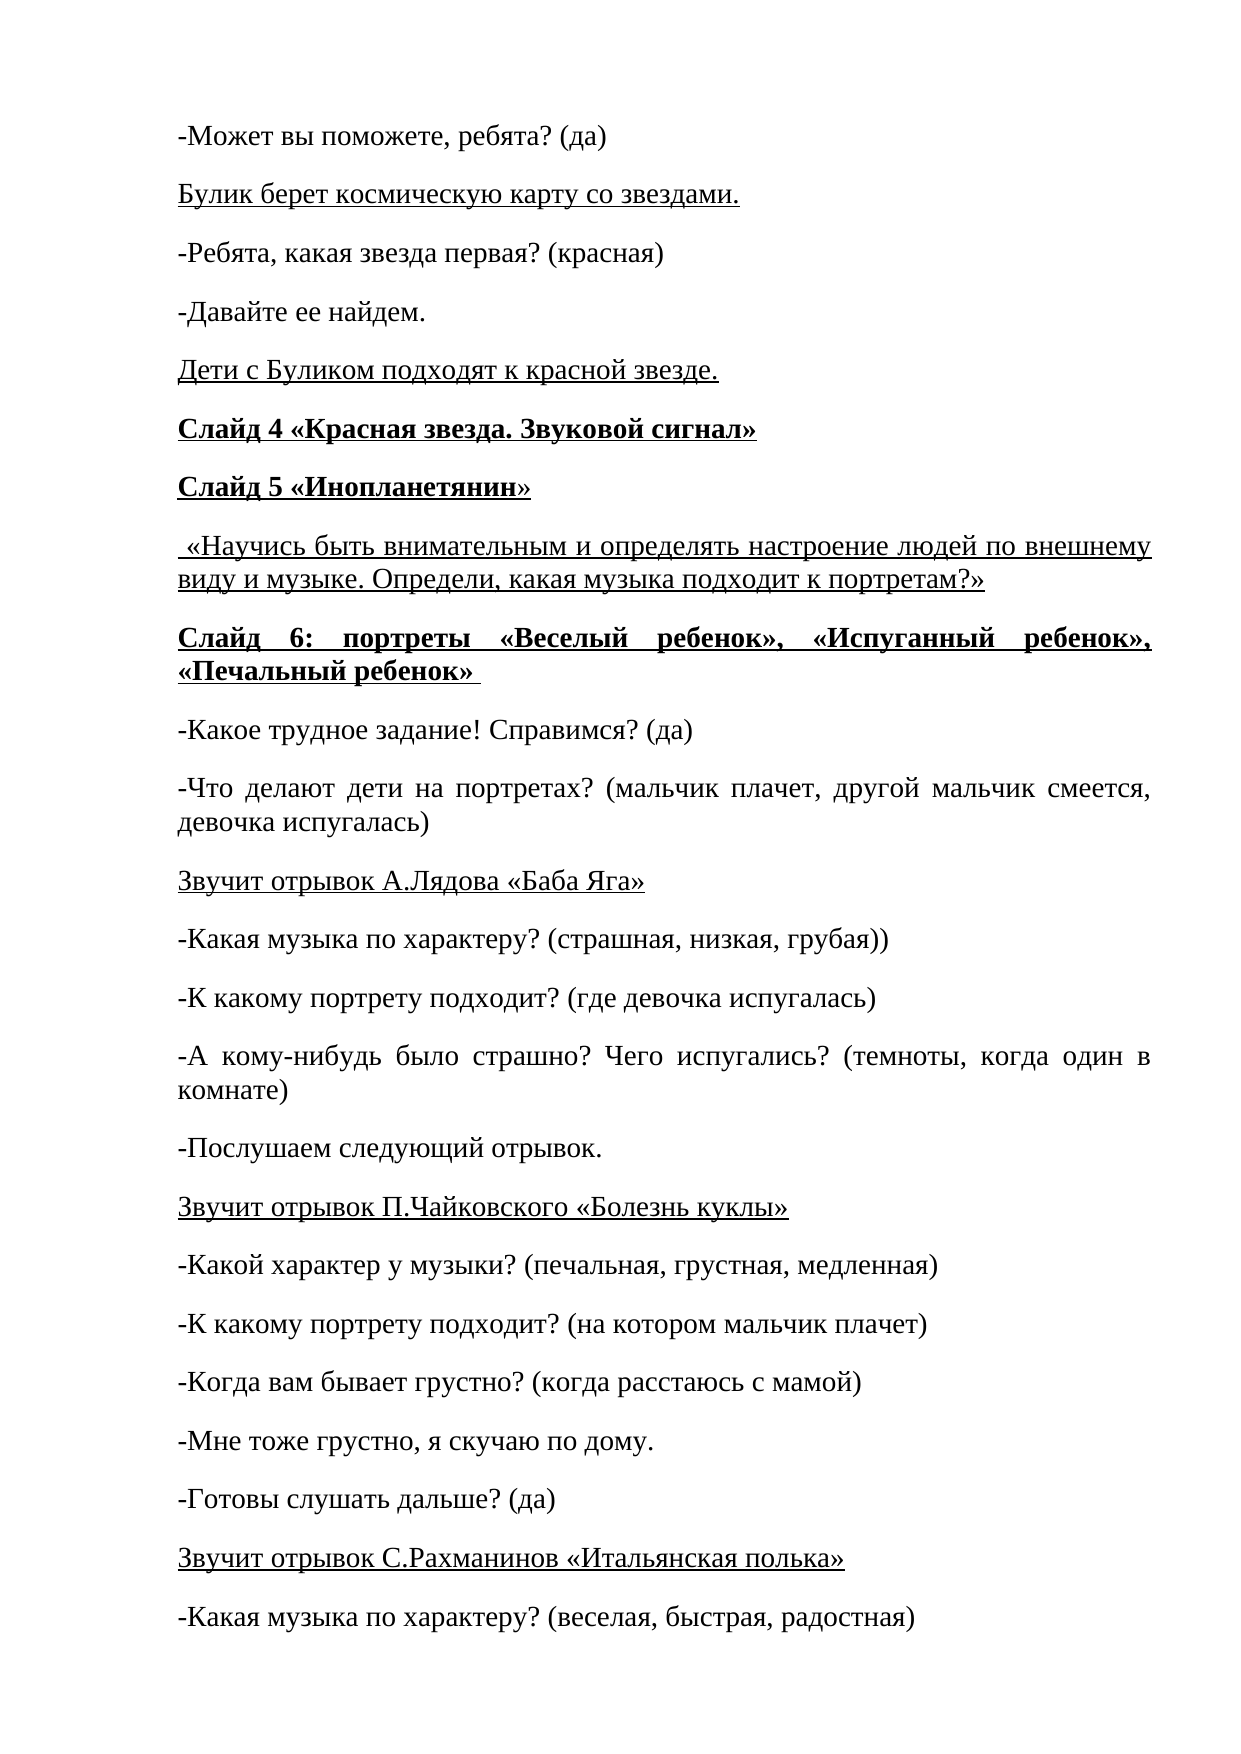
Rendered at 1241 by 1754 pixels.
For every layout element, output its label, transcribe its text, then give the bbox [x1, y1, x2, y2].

text «Научись быть внимательным и определять настроение людей по внешнему виду и музыке. Определи, какая музыка подходит к портретам?» [177, 528, 1152, 557]
text -Мне тоже грустно, я скучаю по дому. [177, 1423, 1152, 1457]
text -Что делают дети на портретах? (мальчик плачет, другой мальчик смеется, девочка испугалась) [177, 771, 1152, 838]
text -Какое трудное задание! Справимся? (да) [177, 712, 1152, 746]
text -Какая музыка по характеру? (веселая, быстрая, радостная) [177, 1599, 1152, 1632]
text -Давайте ее найдем. [177, 294, 1152, 327]
text Звучит отрывок А.Лядова «Баба Яга» [177, 863, 1152, 896]
text -К какому портрету подходит? (где девочка испугалась) [177, 980, 1152, 1013]
text -Готовы слушать дальше? (да) [177, 1482, 1152, 1515]
text Слайд 6: портреты «Веселый ребенок», «Испуганный ребенок», «Печальный ребенок» [177, 650, 1152, 687]
text Слайд 6: портреты «Веселый ребенок», «Испуганный ребенок», «Печальный ребенок» [177, 620, 1152, 649]
text -Ребята, какая звезда первая? (красная) [177, 235, 1152, 269]
text -Какой характер у музыки? (печальная, грустная, медленная) [177, 1247, 1152, 1281]
text Булик берет космическую карту со звездами. [177, 177, 1152, 210]
text Звучит отрывок П.Чайковского «Болезнь куклы» [177, 1189, 1152, 1222]
text Слайд 4 «Красная звезда. Звуковой сигнал» [177, 411, 1152, 444]
text Слайд 5 «Инопланетянин» [177, 469, 1152, 503]
text Дети с Буликом подходят к красной звезде. [177, 352, 1152, 386]
text -А кому-нибудь было страшно? Чего испугались? (темноты, когда один в комнате) [177, 1038, 1152, 1105]
text Звучит отрывок С.Рахманинов «Итальянская полька» [177, 1540, 1152, 1574]
text -Послушаем следующий отрывок. [177, 1130, 1152, 1164]
text -Может вы поможете, ребята? (да) [177, 118, 1152, 152]
text -К какому портрету подходит? (на котором мальчик плачет) [177, 1306, 1152, 1339]
text -Когда вам бывает грустно? (когда расстаюсь с мамой) [177, 1364, 1152, 1398]
text «Научись быть внимательным и определять настроение людей по внешнему виду и музыке. Определи, какая музыка подходит к портретам?» [177, 558, 1152, 595]
text -Какая музыка по характеру? (страшная, низкая, грубая)) [177, 921, 1152, 955]
